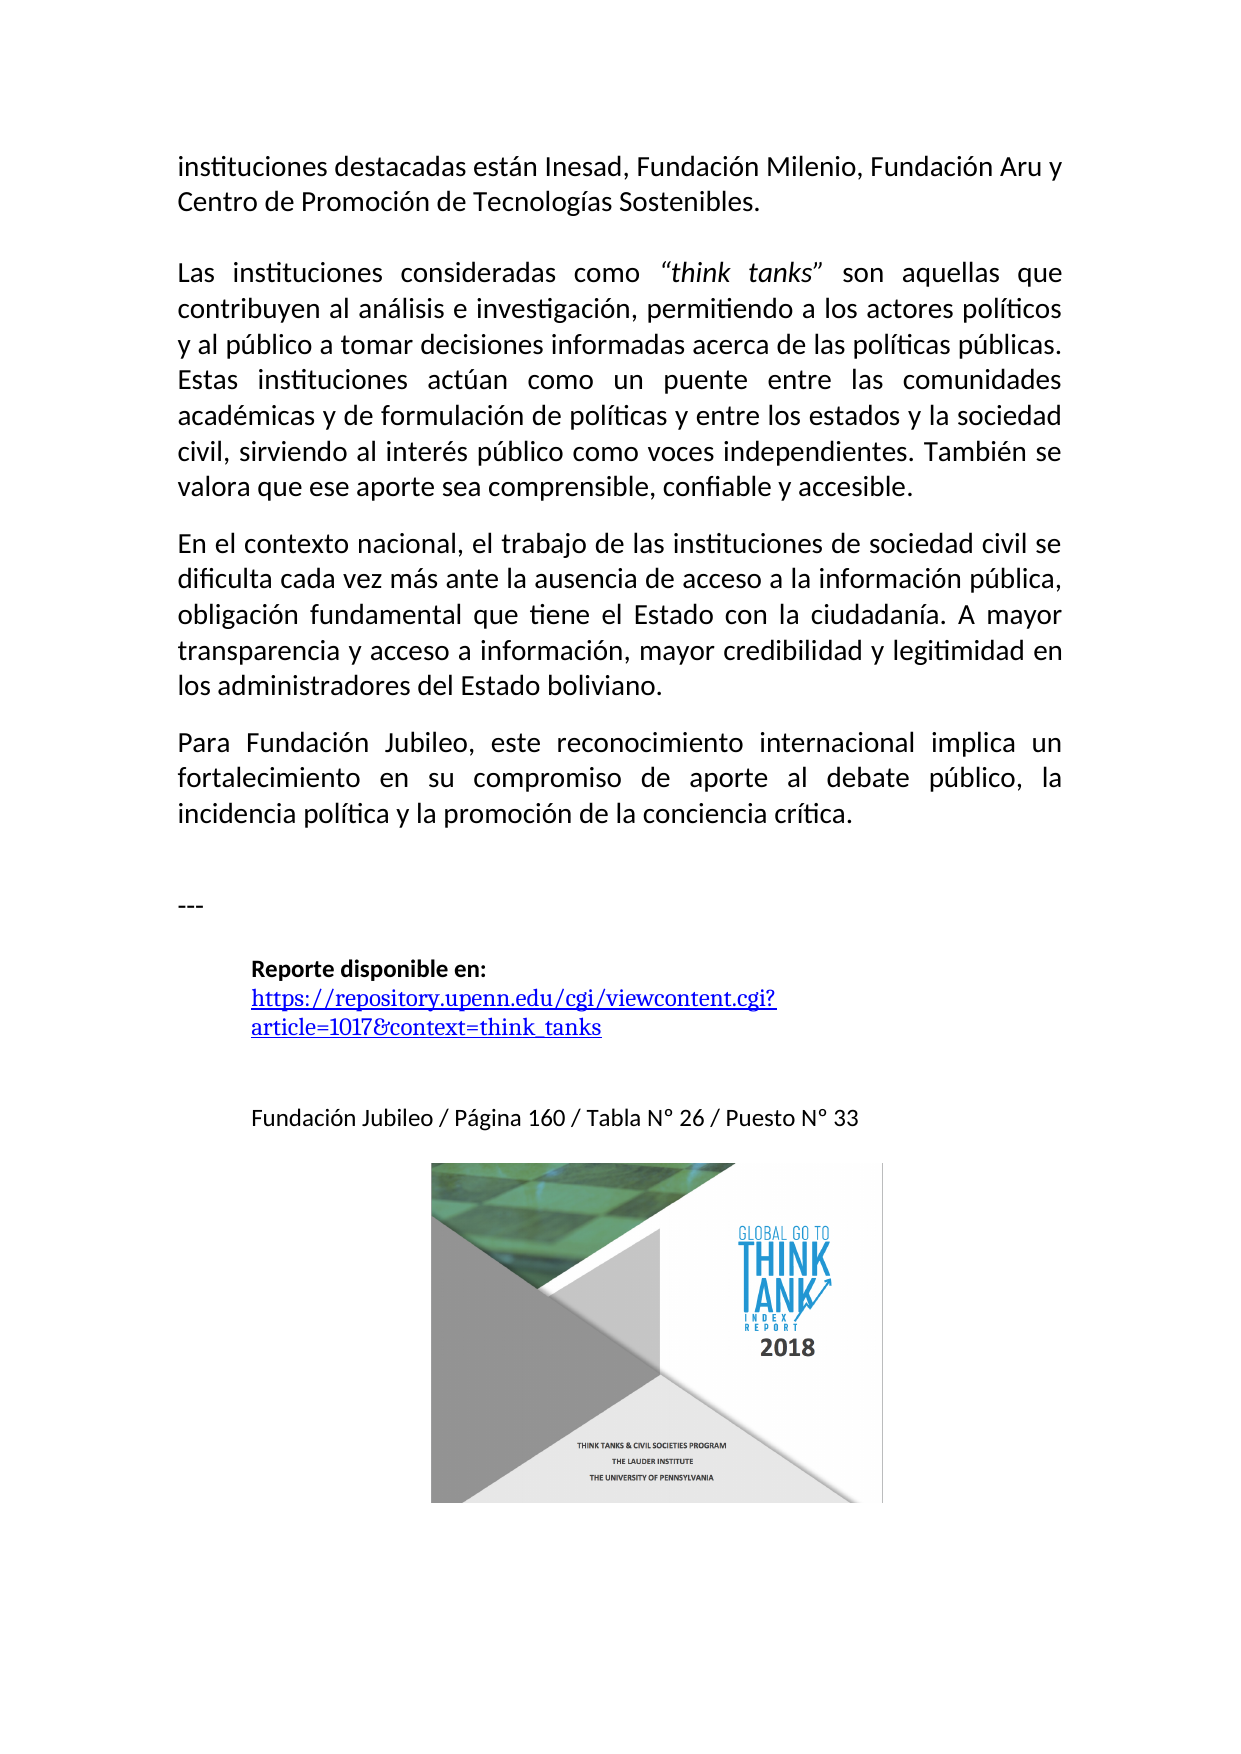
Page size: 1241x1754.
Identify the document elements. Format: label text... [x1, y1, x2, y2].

text Fundación Jubileo / Página 160 / Tabla Nº 26 / Puesto Nº 33 [251, 1102, 1063, 1133]
text En el contexto nacional, el trabajo de las instituciones de sociedad civil se dificulta cada vez más ante la ausencia de acceso a la información pública, obligación fundamental que tiene el Estado con la ciudadanía. A mayor transparencia y acceso a información, mayor credibilidad y legitimidad en los administradores del Estado boliviano. [177, 525, 1063, 703]
text Para Fundación Jubileo, este reconocimiento internacional implica un fortalecimiento en su compromiso de aporte al debate público, la incidencia política y la promoción de la conciencia crítica. [177, 724, 1063, 831]
picture [431, 1163, 883, 1503]
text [177, 148, 1063, 219]
text --- [177, 887, 1063, 923]
text Reporte disponible en: https://repository.upenn.edu/cgi/viewcontent.cgi?article=1017&context=think_tanks [251, 953, 1063, 1041]
text Las instituciones consideradas como “think tanks” son aquellas que contribuyen al análisis e investigación, permitiendo a los actores políticos y al público a tomar decisiones informadas acerca de las políticas públicas. Estas instituciones actúan como un puente entre las comunidades académicas y de formulación de políticas y entre los estados y la sociedad civil, sirviendo al interés público como voces independientes. También se valora que ese aporte sea comprensible, confiable y accesible. [177, 254, 1063, 504]
